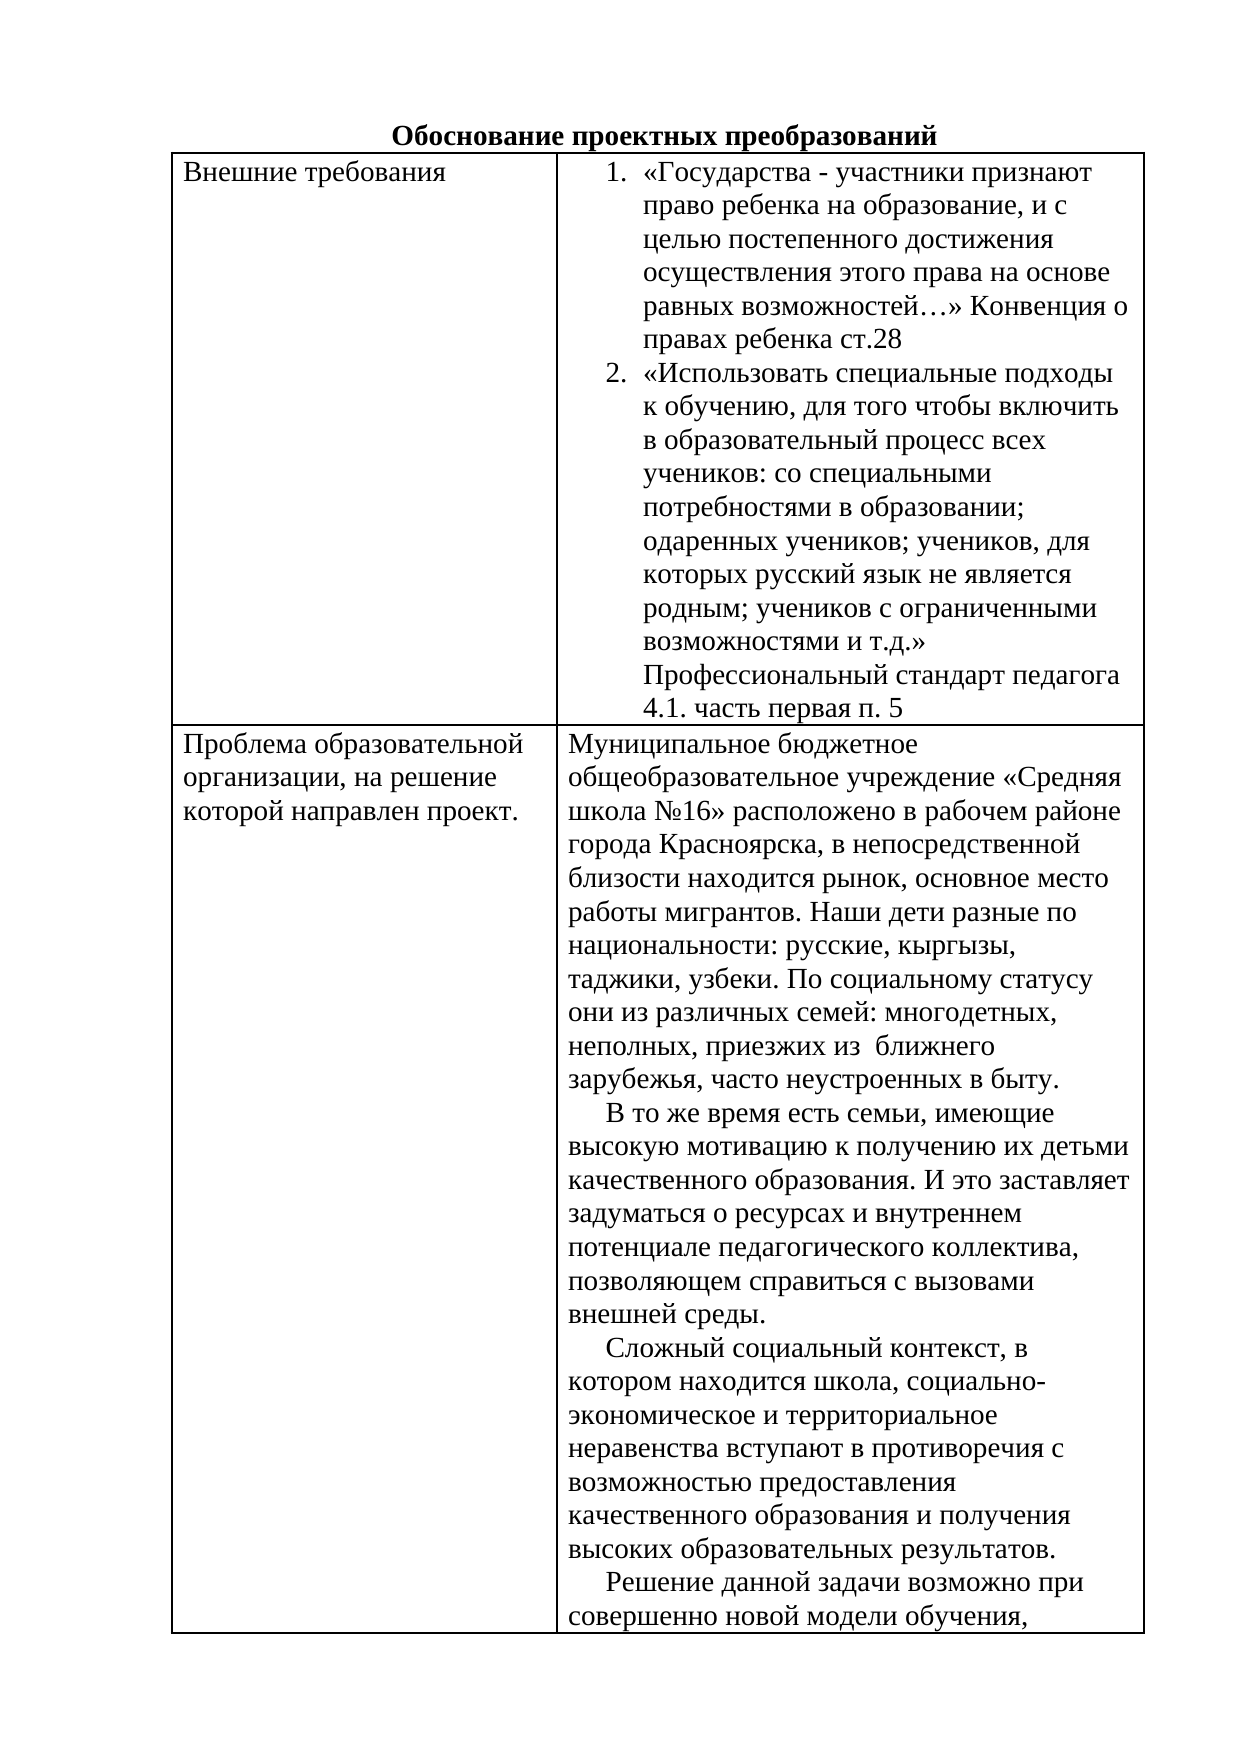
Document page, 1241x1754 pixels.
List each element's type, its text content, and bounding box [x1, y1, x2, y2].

table_header «Государства - участники признают право ребенка на образование, и с целью постепенного достижения осуществления этого права на основе равных возможностей…» Конвенция о правах ребенка ст.28 «Использовать специальные подходы к обучению, для того чтобы включить в образовательный процесс всех учеников: со специальными потребностями в образовании; одаренных учеников; учеников, для которых русский язык не является родным; учеников с ограниченными возможностями и т.д.» Профессиональный стандарт педагога 4.1. часть первая п. 5 [558, 154, 1143, 724]
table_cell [558, 726, 1143, 1632]
text Обоснование проектных преобразований [177, 118, 1152, 152]
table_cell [173, 726, 556, 1632]
table_header Внешние требования [173, 154, 556, 724]
